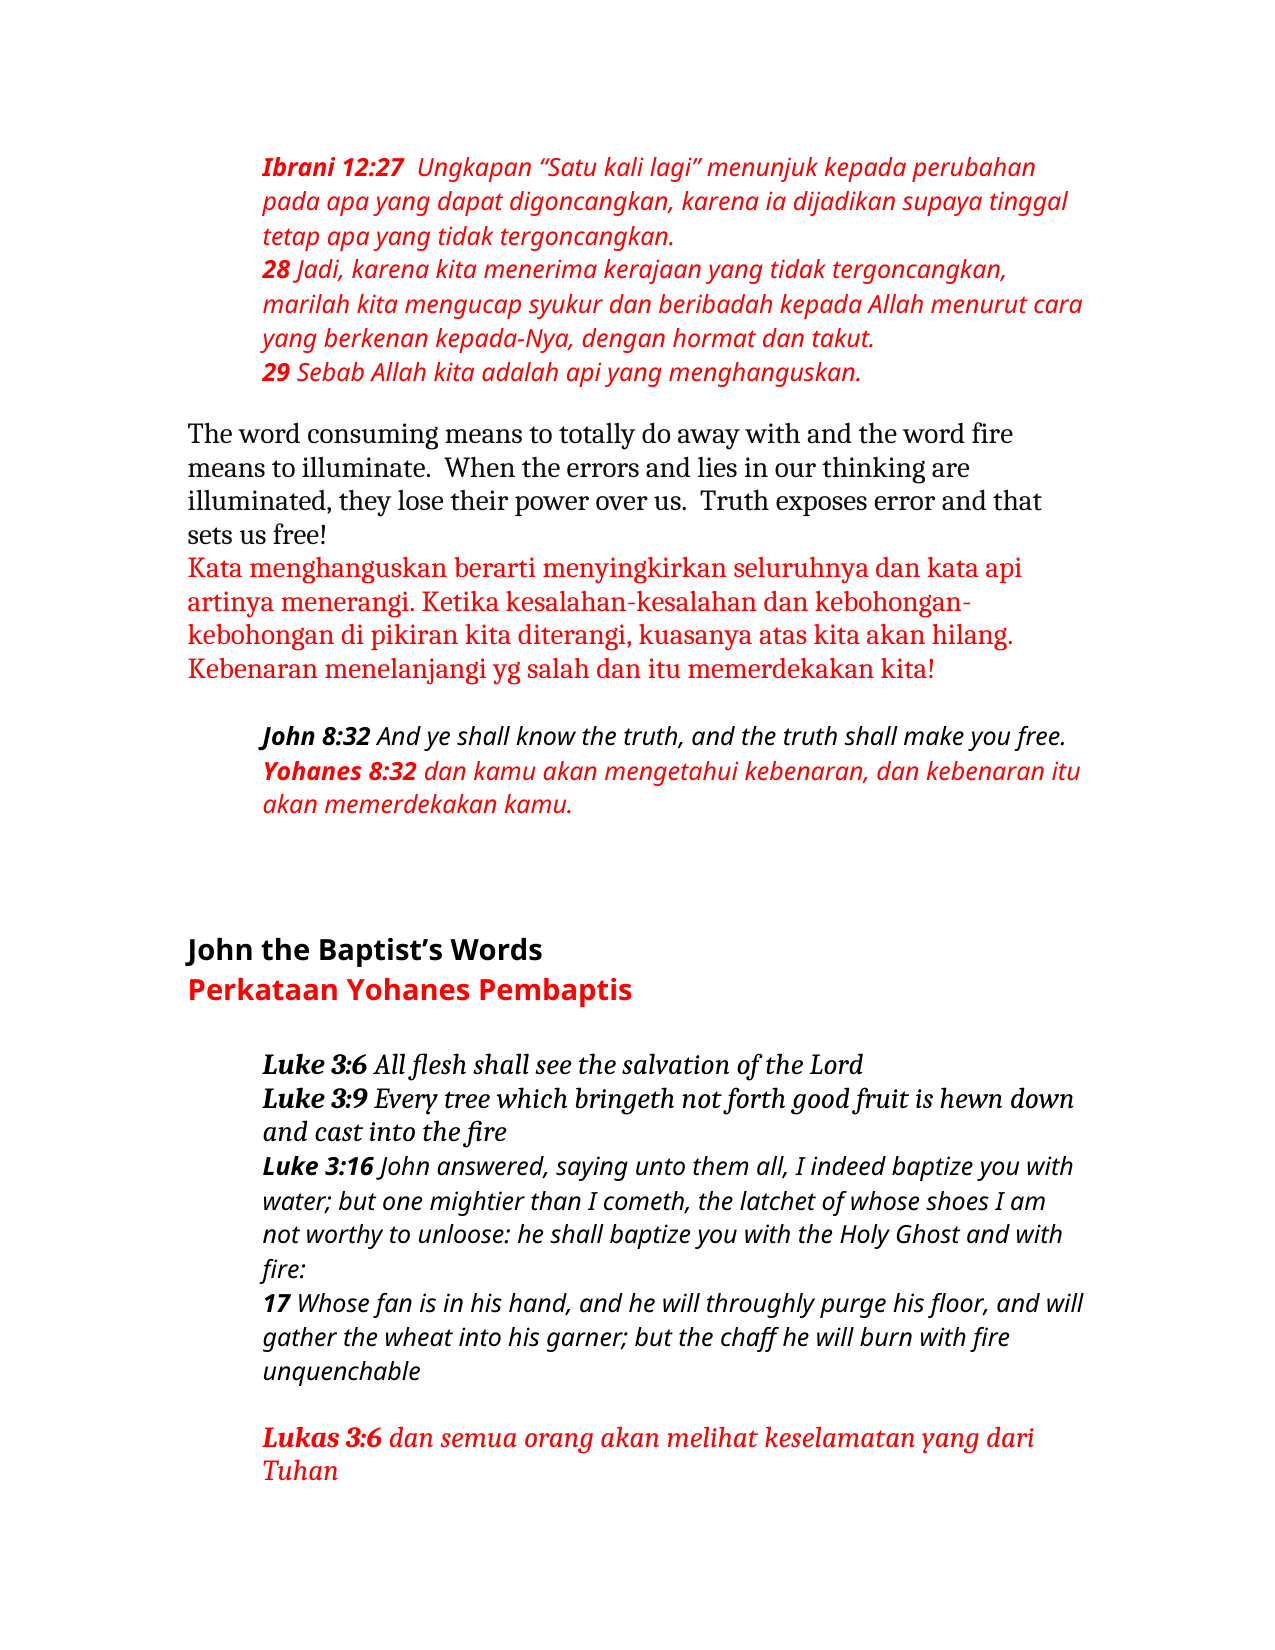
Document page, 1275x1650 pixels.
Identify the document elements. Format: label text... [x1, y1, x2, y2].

text Ibrani 12:27 Ungkapan “Satu kali lagi” menunjuk kepada perubahan pada apa yang dapat digoncangkan, karena ia dijadikan supaya tinggal tetap apa yang tidak tergoncangkan. [262, 150, 1087, 252]
text John the Baptist’s Words [187, 929, 1087, 969]
text John 8:32 And ye shall know the truth, and the truth shall make you free. [262, 719, 1087, 753]
text The word consuming means to totally do away with and the word fire means to illuminate. When the errors and lies in our thinking are illuminated, they lose their power over us. Truth exposes error and that sets us free! [187, 417, 1087, 551]
text Lukas 3:6 dan semua orang akan melihat keselamatan yang dari Tuhan [262, 1421, 1087, 1488]
text Yohanes 8:32 dan kamu akan mengetahui kebenaran, dan kebenaran itu akan memerdekakan kamu. [262, 753, 1087, 821]
text 17 Whose fan is in his hand, and he will throughly purge his floor, and will gather the wheat into his garner; but the chaff he will burn with fire unquenchable [262, 1285, 1087, 1387]
text Perkataan Yohanes Pembaptis [187, 969, 1087, 1009]
text 28 Jadi, karena kita menerima kerajaan yang tidak tergoncangkan, marilah kita mengucap syukur dan beribadah kepada Allah menurut cara yang berkenan kepada-Nya, dengan hormat dan takut. [262, 252, 1087, 354]
text Luke 3:16 John answered, saying unto them all, I indeed baptize you with water; but one mightier than I cometh, the latchet of whose shoes I am not worthy to unloose: he shall baptize you with the Holy Ghost and with fire: [262, 1149, 1087, 1285]
text 29 Sebab Allah kita adalah api yang menghanguskan. [262, 354, 1087, 388]
text Kata menghanguskan berarti menyingkirkan seluruhnya dan kata api artinya menerangi. Ketika kesalahan-kesalahan dan kebohongan-kebohongan di pikiran kita diterangi, kuasanya atas kita akan hilang. Kebenaran menelanjangi yg salah dan itu memerdekakan kita! [187, 551, 1087, 686]
text Luke 3:6 All flesh shall see the salvation of the Lord [262, 1048, 1087, 1082]
